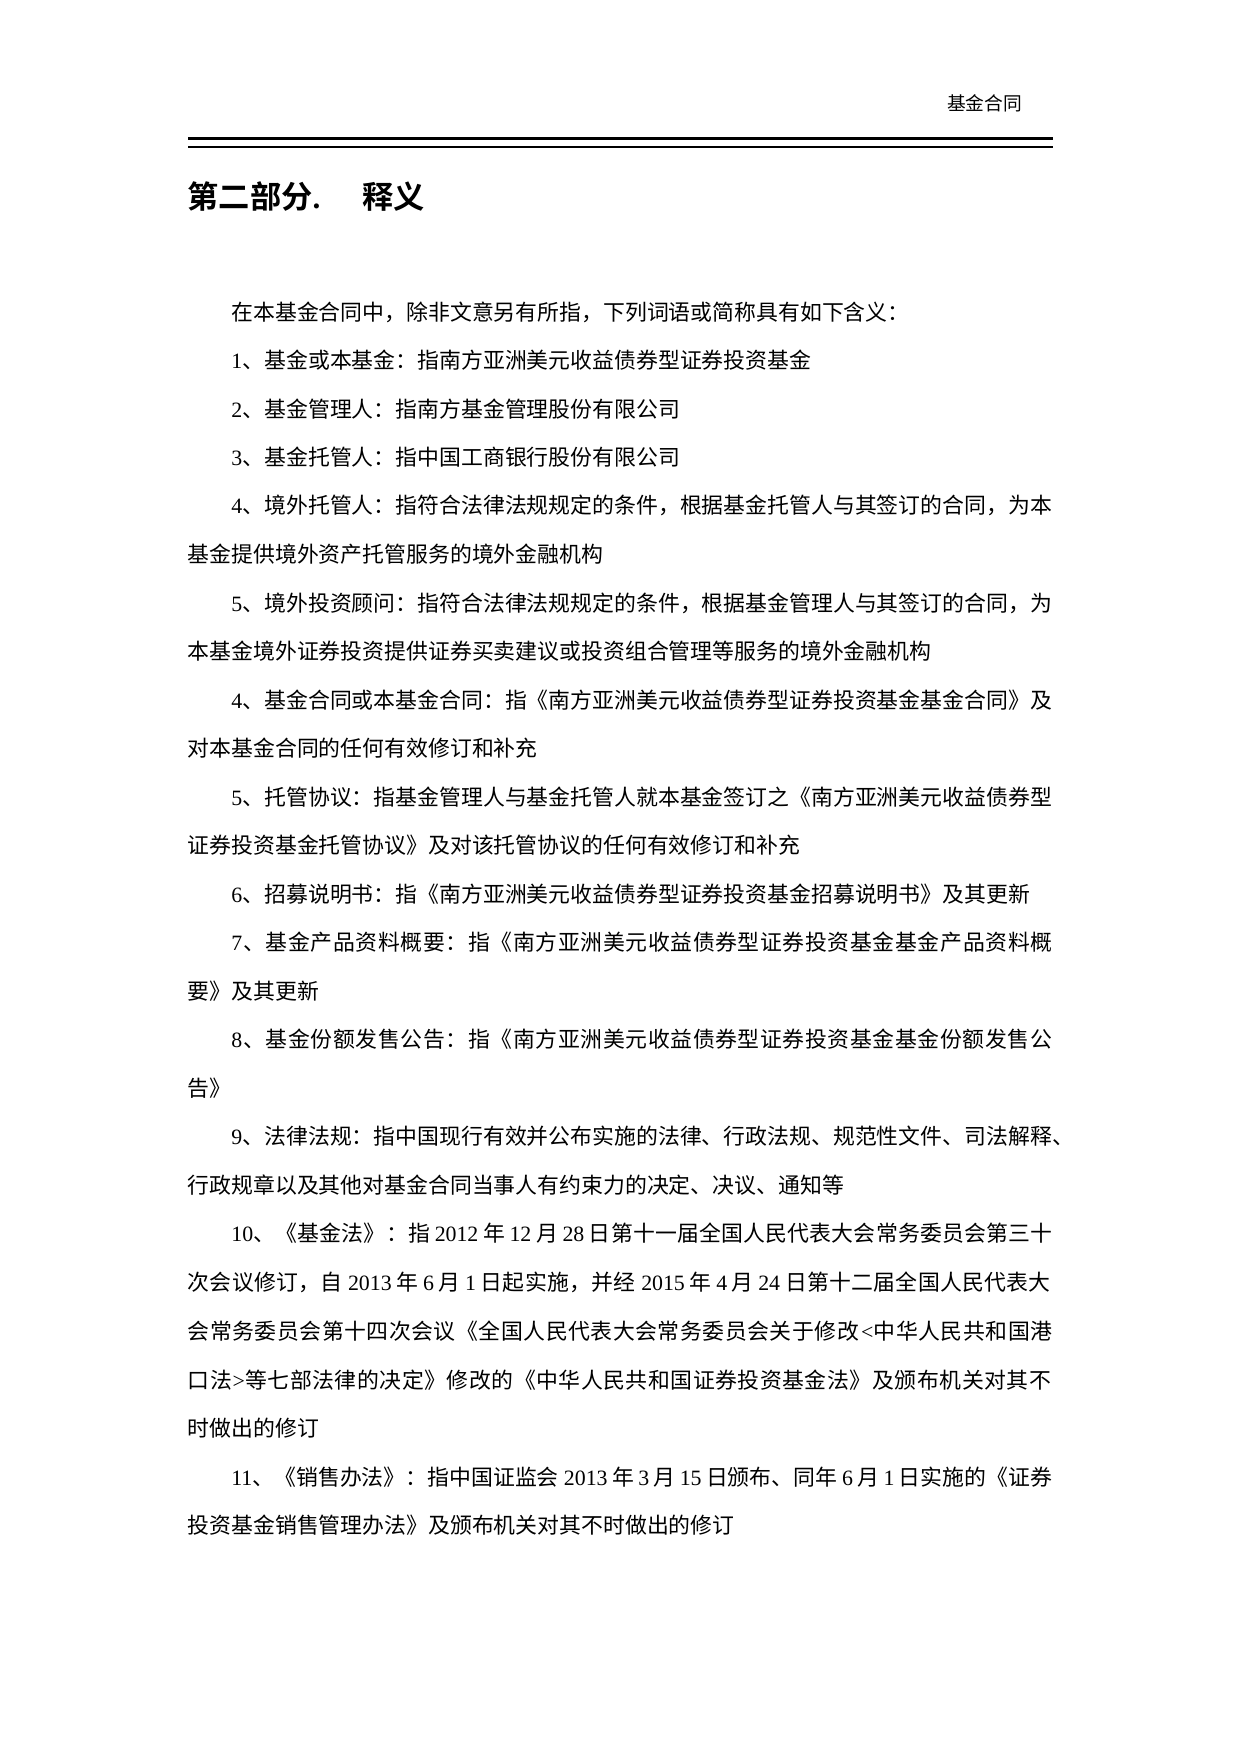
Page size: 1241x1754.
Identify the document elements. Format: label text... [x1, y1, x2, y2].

text 4、境外托管人：指符合法律法规规定的条件，根据基金托管人与其签订的合同，为本基金提供境外资产托管服务的境外金融机构 [187, 488, 1053, 569]
text 2、基金管理人：指南方基金管理股份有限公司 [187, 391, 1053, 424]
text 11、《销售办法》：指中国证监会2013年3月15日颁布、同年6月1日实施的《证券投资基金销售管理办法》及颁布机关对其不时做出的修订 [187, 1459, 1053, 1541]
text 5、境外投资顾问：指符合法律法规规定的条件，根据基金管理人与其签订的合同，为本基金境外证券投资提供证券买卖建议或投资组合管理等服务的境外金融机构 [187, 585, 1053, 666]
text 9、法律法规：指中国现行有效并公布实施的法律、行政法规、规范性文件、司法解释、行政规章以及其他对基金合同当事人有约束力的决定、决议、通知等 [187, 1119, 1053, 1200]
text 7、基金产品资料概要：指《南方亚洲美元收益债券型证券投资基金基金产品资料概要》及其更新 [187, 925, 1053, 1006]
text 6、招募说明书：指《南方亚洲美元收益债券型证券投资基金招募说明书》及其更新 [187, 876, 1053, 909]
text 3、基金托管人：指中国工商银行股份有限公司 [187, 440, 1053, 472]
text 10、《基金法》：指2012年12月28日第十一届全国人民代表大会常务委员会第三十次会议修订，自2013年6月1日起实施，并经2015年4月24日第十二届全国人民代表大会常务委员会第十四次会议《全国人民代表大会常务委员会关于修改<中华人民共和国港口法>等七部法律的决定》修改的《中华人民共和国证券投资基金法》及颁布机关对其不时做出的修订 [187, 1216, 1053, 1443]
text 5、托管协议：指基金管理人与基金托管人就本基金签订之《南方亚洲美元收益债券型证券投资基金托管协议》及对该托管协议的任何有效修订和补充 [187, 779, 1053, 861]
text 8、基金份额发售公告：指《南方亚洲美元收益债券型证券投资基金基金份额发售公告》 [187, 1022, 1053, 1103]
subtitle 释义 [187, 162, 1053, 227]
text 在本基金合同中，除非文意另有所指，下列词语或简称具有如下含义： [187, 295, 1053, 327]
text 4、基金合同或本基金合同：指《南方亚洲美元收益债券型证券投资基金基金合同》及对本基金合同的任何有效修订和补充 [187, 682, 1053, 763]
text 1、基金或本基金：指南方亚洲美元收益债券型证券投资基金 [187, 343, 1053, 376]
